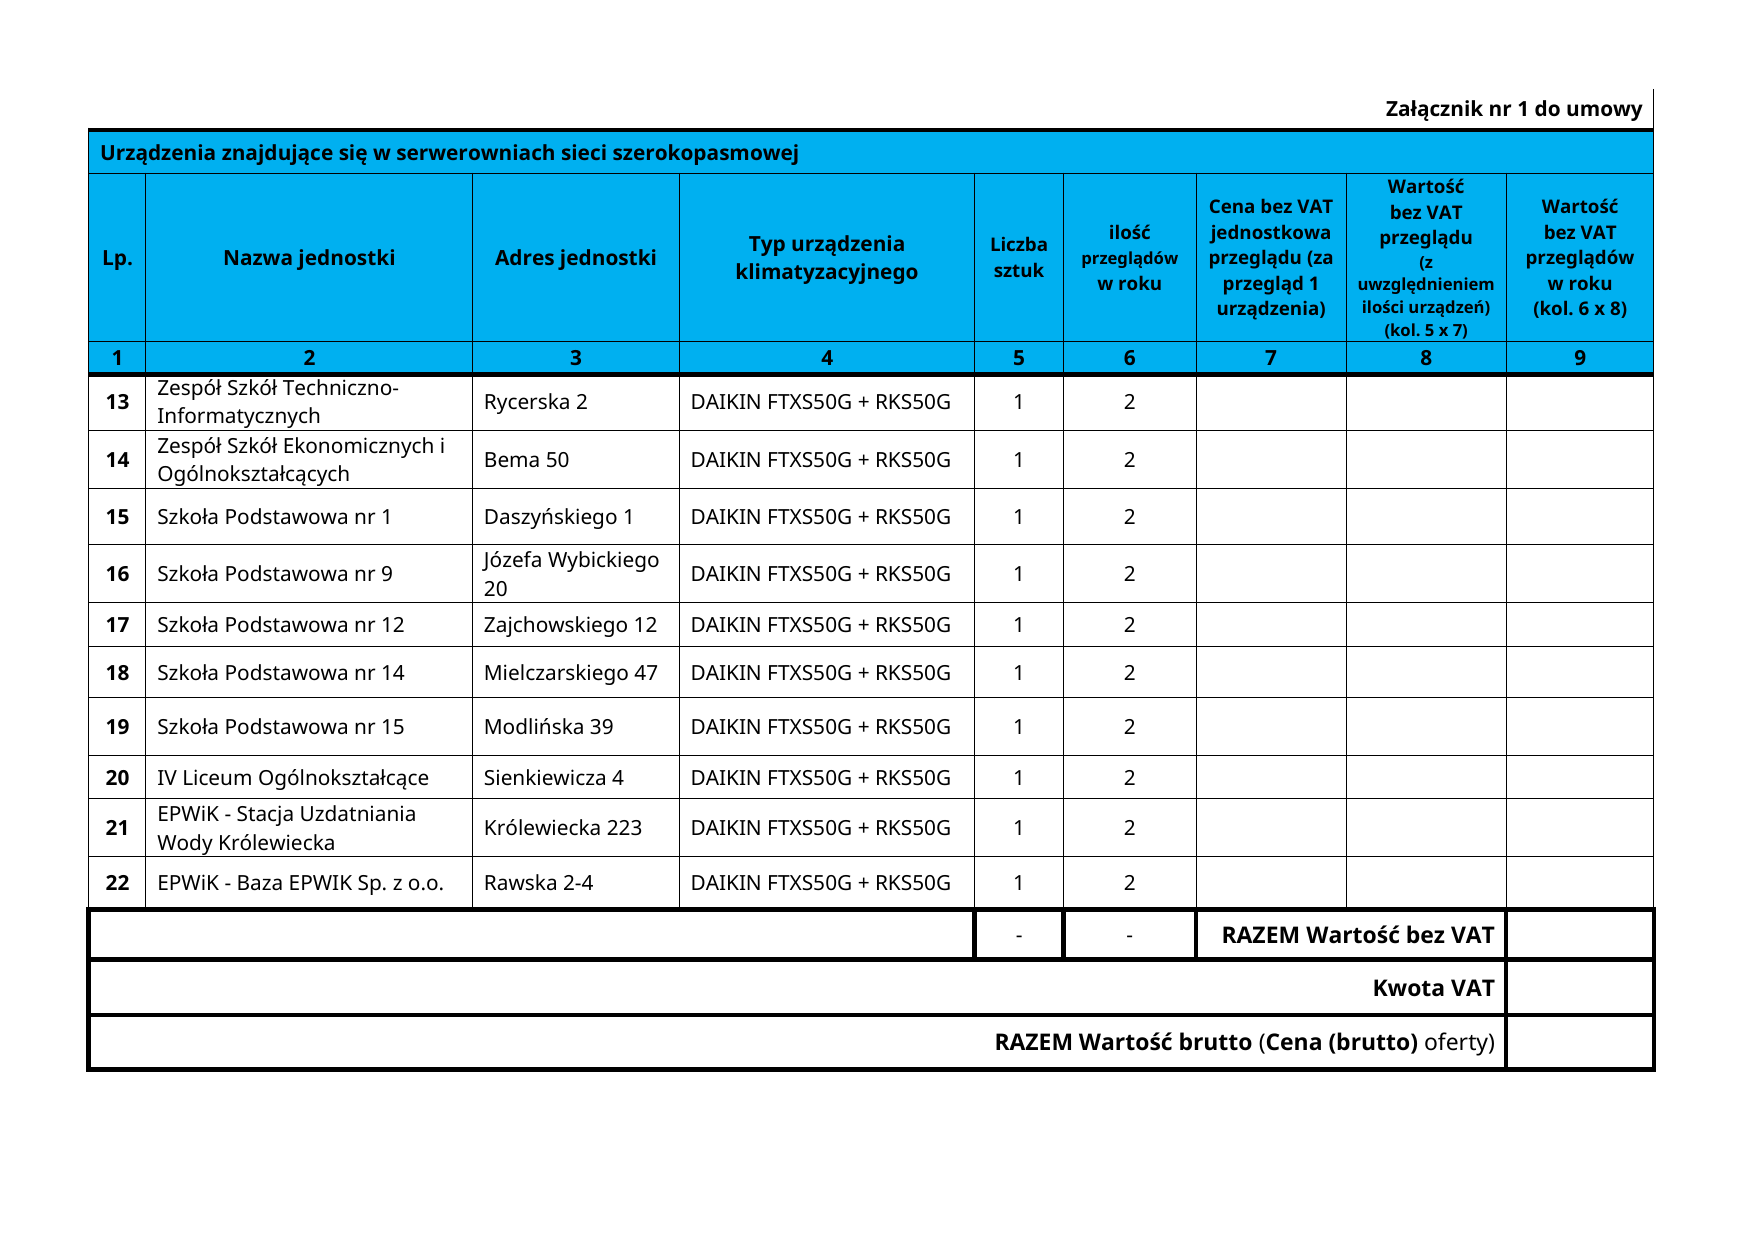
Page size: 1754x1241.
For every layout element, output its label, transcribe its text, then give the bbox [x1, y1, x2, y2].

table_cell [1507, 377, 1653, 430]
table_cell 21 [89, 799, 145, 856]
table_cell Bema 50 [473, 431, 679, 488]
table_cell [1507, 489, 1653, 544]
table_cell Mielczarskiego 47 [473, 647, 679, 697]
table_cell 2 [1064, 489, 1196, 544]
table_cell [1347, 756, 1506, 798]
table_cell 2 [1064, 857, 1196, 907]
table_cell - [1066, 912, 1194, 957]
table_cell 2 [146, 342, 472, 372]
table_cell 1 [975, 489, 1063, 544]
table_cell 1 [975, 698, 1063, 755]
table_cell Urządzenia znajdujące się w serwerowniach sieci szerokopasmowej [89, 132, 1653, 173]
table_cell 7 [1197, 342, 1346, 372]
table_cell [1507, 698, 1653, 755]
table_cell IV Liceum Ogólnokształcące [146, 756, 472, 798]
table_cell DAIKIN FTXS50G + RKS50G [680, 603, 974, 646]
table_cell [1197, 756, 1346, 798]
table_cell DAIKIN FTXS50G + RKS50G [680, 857, 974, 907]
table_cell Kwota VAT [91, 962, 1504, 1012]
table_cell [1507, 431, 1653, 488]
table_cell 15 [89, 489, 145, 544]
table_cell Szkoła Podstawowa nr 12 [146, 603, 472, 646]
table_cell 6 [1064, 342, 1196, 372]
table_cell 5 [975, 342, 1063, 372]
table_cell Zespół Szkół Ekonomicznych i Ogólnokształcących [146, 431, 472, 488]
table_cell Józefa Wybickiego 20 [473, 545, 679, 602]
table_cell 2 [1064, 647, 1196, 697]
table_cell 2 [1064, 698, 1196, 755]
table_cell 1 [975, 431, 1063, 488]
table_cell 1 [975, 756, 1063, 798]
table_cell Szkoła Podstawowa nr 9 [146, 545, 472, 602]
table_cell [1347, 698, 1506, 755]
table_cell 22 [89, 857, 145, 907]
table_cell EPWiK - Stacja Uzdatniania Wody Królewiecka [146, 799, 472, 856]
table_cell Modlińska 39 [473, 698, 679, 755]
table_cell [1507, 857, 1653, 907]
table_cell Szkoła Podstawowa nr 15 [146, 698, 472, 755]
table_cell 1 [975, 857, 1063, 907]
table_cell Daszyńskiego 1 [473, 489, 679, 544]
table_cell 1 [975, 799, 1063, 856]
table_cell 2 [1064, 603, 1196, 646]
table_cell Wartość bez VAT przeglądu (z uwzględnieniem ilości urządzeń) (kol. 5 x 7) [1347, 174, 1506, 341]
table_cell 2 [1064, 756, 1196, 798]
table_cell 1 [975, 377, 1063, 430]
table_cell 14 [89, 431, 145, 488]
table_cell DAIKIN FTXS50G + RKS50G [680, 698, 974, 755]
table_cell Szkoła Podstawowa nr 14 [146, 647, 472, 697]
table_cell [1197, 799, 1346, 856]
table_cell [1347, 799, 1506, 856]
table_cell [1508, 962, 1652, 1012]
table_cell Królewiecka 223 [473, 799, 679, 856]
table_cell RAZEM Wartość bez VAT [1198, 912, 1504, 957]
table_cell 18 [89, 647, 145, 697]
table_cell Liczba sztuk [975, 174, 1063, 341]
table_cell [1507, 647, 1653, 697]
table_cell 16 [89, 545, 145, 602]
table_cell 2 [1064, 799, 1196, 856]
table_cell Nazwa jednostki [146, 174, 472, 341]
table_cell [1197, 489, 1346, 544]
table_cell 2 [1064, 545, 1196, 602]
table_cell [1197, 377, 1346, 430]
table_cell DAIKIN FTXS50G + RKS50G [680, 756, 974, 798]
table_cell [1507, 603, 1653, 646]
table_cell 2 [1064, 377, 1196, 430]
table_cell [1507, 545, 1653, 602]
table_cell [1197, 431, 1346, 488]
table_cell [1197, 647, 1346, 697]
table_cell 19 [89, 698, 145, 755]
table_cell [1508, 1017, 1652, 1067]
table_cell Zajchowskiego 12 [473, 603, 679, 646]
table_cell 3 [473, 342, 679, 372]
table_cell Cena bez VAT jednostkowa przeglądu (za przegląd 1 urządzenia) [1197, 174, 1346, 341]
table_cell [91, 912, 972, 957]
table_cell 9 [1507, 342, 1653, 372]
table_cell [1507, 756, 1653, 798]
table_cell 8 [1347, 342, 1506, 372]
table_cell DAIKIN FTXS50G + RKS50G [680, 377, 974, 430]
table_cell [1347, 857, 1506, 907]
table_cell Typ urządzenia klimatyzacyjnego [680, 174, 974, 341]
table_cell Zespół Szkół Techniczno-Informatycznych [146, 377, 472, 430]
table_cell Adres jednostki [473, 174, 679, 341]
table_cell 2 [1064, 431, 1196, 488]
table_cell ilość przeglądów w roku [1064, 174, 1196, 341]
table_cell 4 [680, 342, 974, 372]
table_cell Lp. [89, 174, 145, 341]
table_cell Rycerska 2 [473, 377, 679, 430]
table_cell EPWiK - Baza EPWIK Sp. z o.o. [146, 857, 472, 907]
table_cell [1347, 647, 1506, 697]
table_header Załącznik nr 1 do umowy [89, 89, 1653, 128]
table_cell [1347, 431, 1506, 488]
table_cell [1197, 603, 1346, 646]
table_cell [1347, 489, 1506, 544]
table_cell 1 [975, 603, 1063, 646]
table_cell [1507, 799, 1653, 856]
table_cell [1197, 545, 1346, 602]
table_cell 20 [89, 756, 145, 798]
table_cell Rawska 2-4 [473, 857, 679, 907]
table_cell DAIKIN FTXS50G + RKS50G [680, 489, 974, 544]
table_cell [1347, 545, 1506, 602]
table_cell DAIKIN FTXS50G + RKS50G [680, 431, 974, 488]
table_cell Szkoła Podstawowa nr 1 [146, 489, 472, 544]
table_cell Wartość bez VAT przeglądów w roku (kol. 6 x 8) [1507, 174, 1653, 341]
table_cell DAIKIN FTXS50G + RKS50G [680, 545, 974, 602]
table_cell RAZEM Wartość brutto (Cena (brutto) oferty) [91, 1017, 1504, 1067]
table_cell 1 [89, 342, 145, 372]
table_cell 13 [89, 377, 145, 430]
table_cell [1347, 377, 1506, 430]
table_cell DAIKIN FTXS50G + RKS50G [680, 647, 974, 697]
table_cell 17 [89, 603, 145, 646]
table_cell - [977, 912, 1061, 957]
table_cell 1 [975, 647, 1063, 697]
table_cell 1 [975, 545, 1063, 602]
table_cell [1197, 857, 1346, 907]
table_cell Sienkiewicza 4 [473, 756, 679, 798]
table_cell DAIKIN FTXS50G + RKS50G [680, 799, 974, 856]
table_cell [1347, 603, 1506, 646]
table_cell [1197, 698, 1346, 755]
table_cell [1508, 912, 1652, 957]
